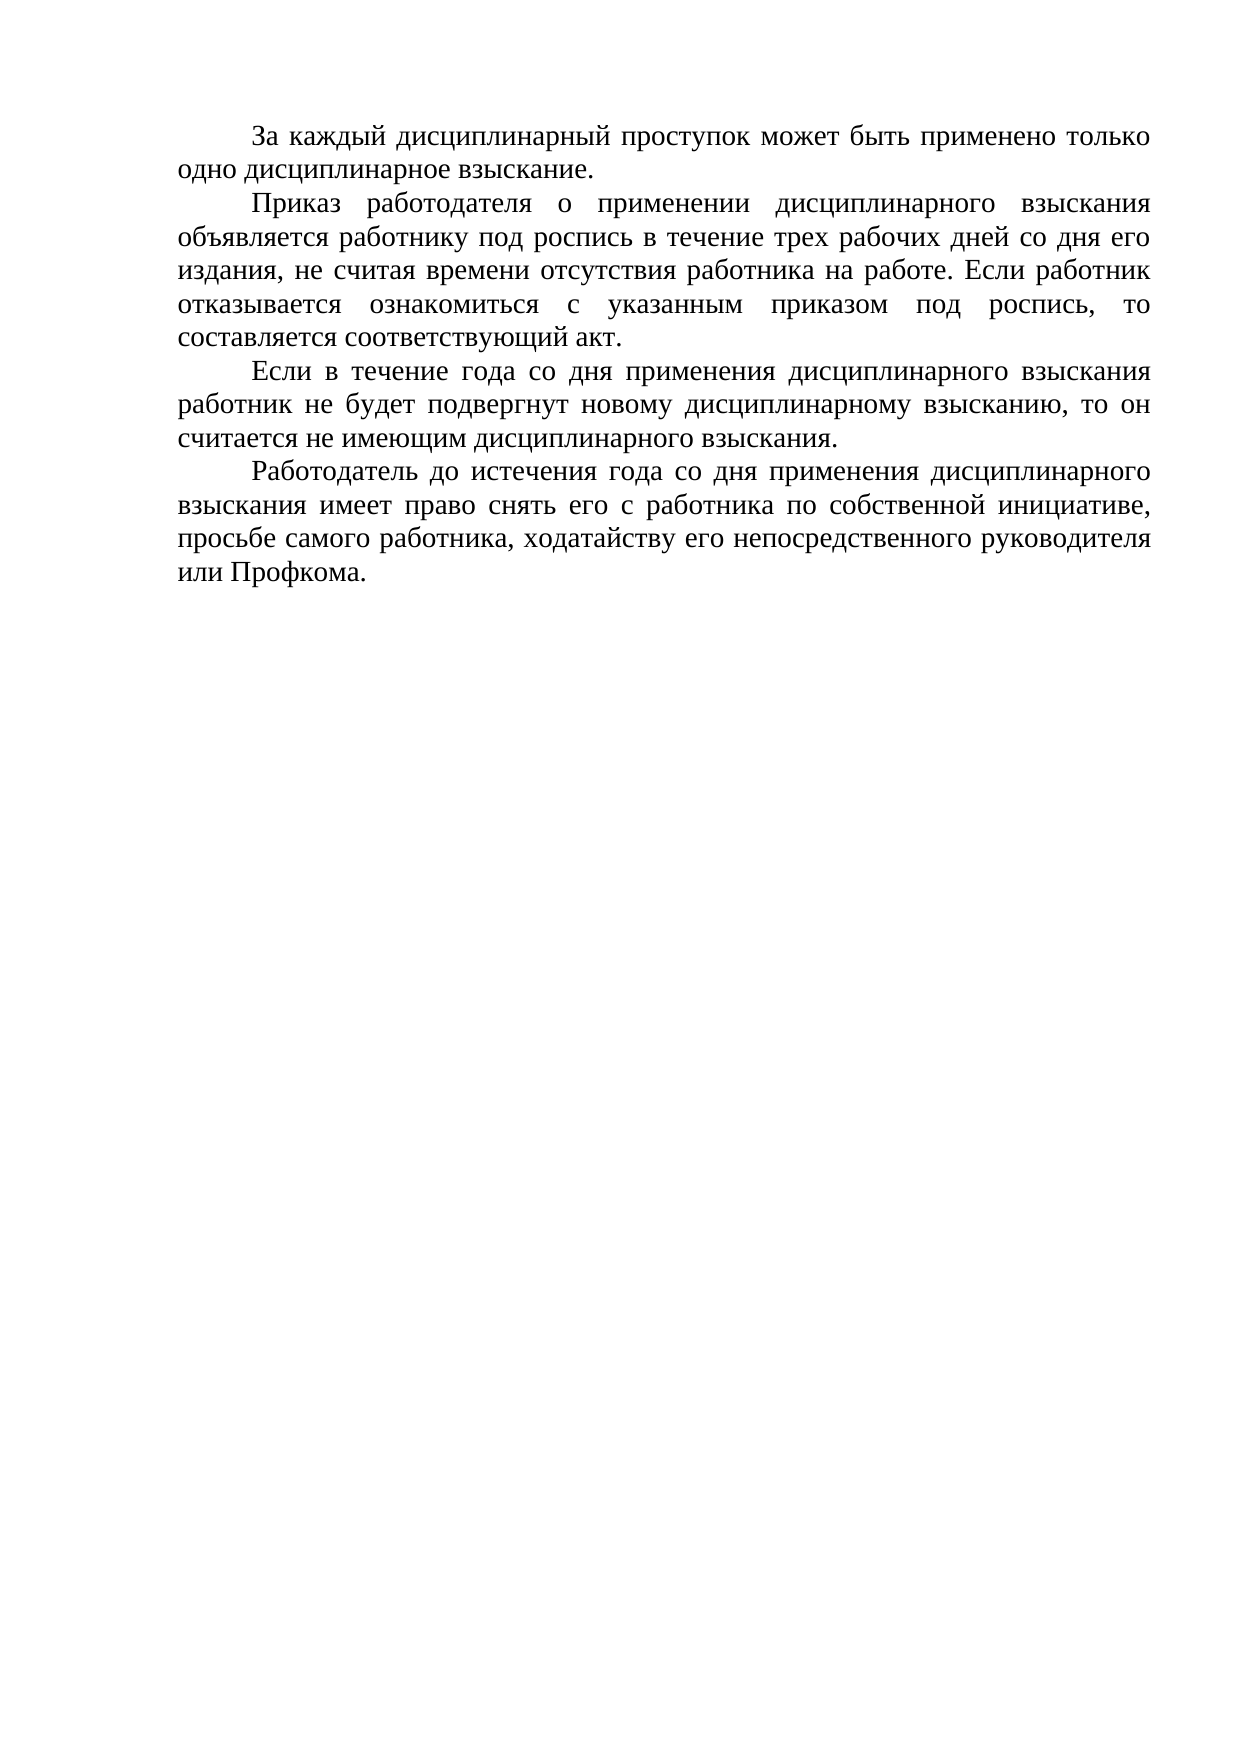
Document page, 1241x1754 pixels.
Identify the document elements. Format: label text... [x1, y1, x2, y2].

text Работодатель до истечения года со дня применения дисциплинарного взыскания имеет право снять его с работника по собственной инициативе, просьбе самого работника, ходатайству его непосредственного руководителя или Профкома. [177, 453, 1152, 588]
text За каждый дисциплинарный проступок может быть применено только одно дисциплинарное взыскание. [177, 118, 1152, 185]
text Если в течение года со дня применения дисциплинарного взыскания работник не будет подвергнут новому дисциплинарному взысканию, то он считается не имеющим дисциплинарного взыскания. [177, 353, 1152, 453]
text Приказ работодателя о применении дисциплинарного взыскания объявляется работнику под роспись в течение трех рабочих дней со дня его издания, не считая времени отсутствия работника на работе. Если работник отказывается ознакомиться с указанным приказом под роспись, то составляется соответствующий акт. [177, 185, 1152, 353]
